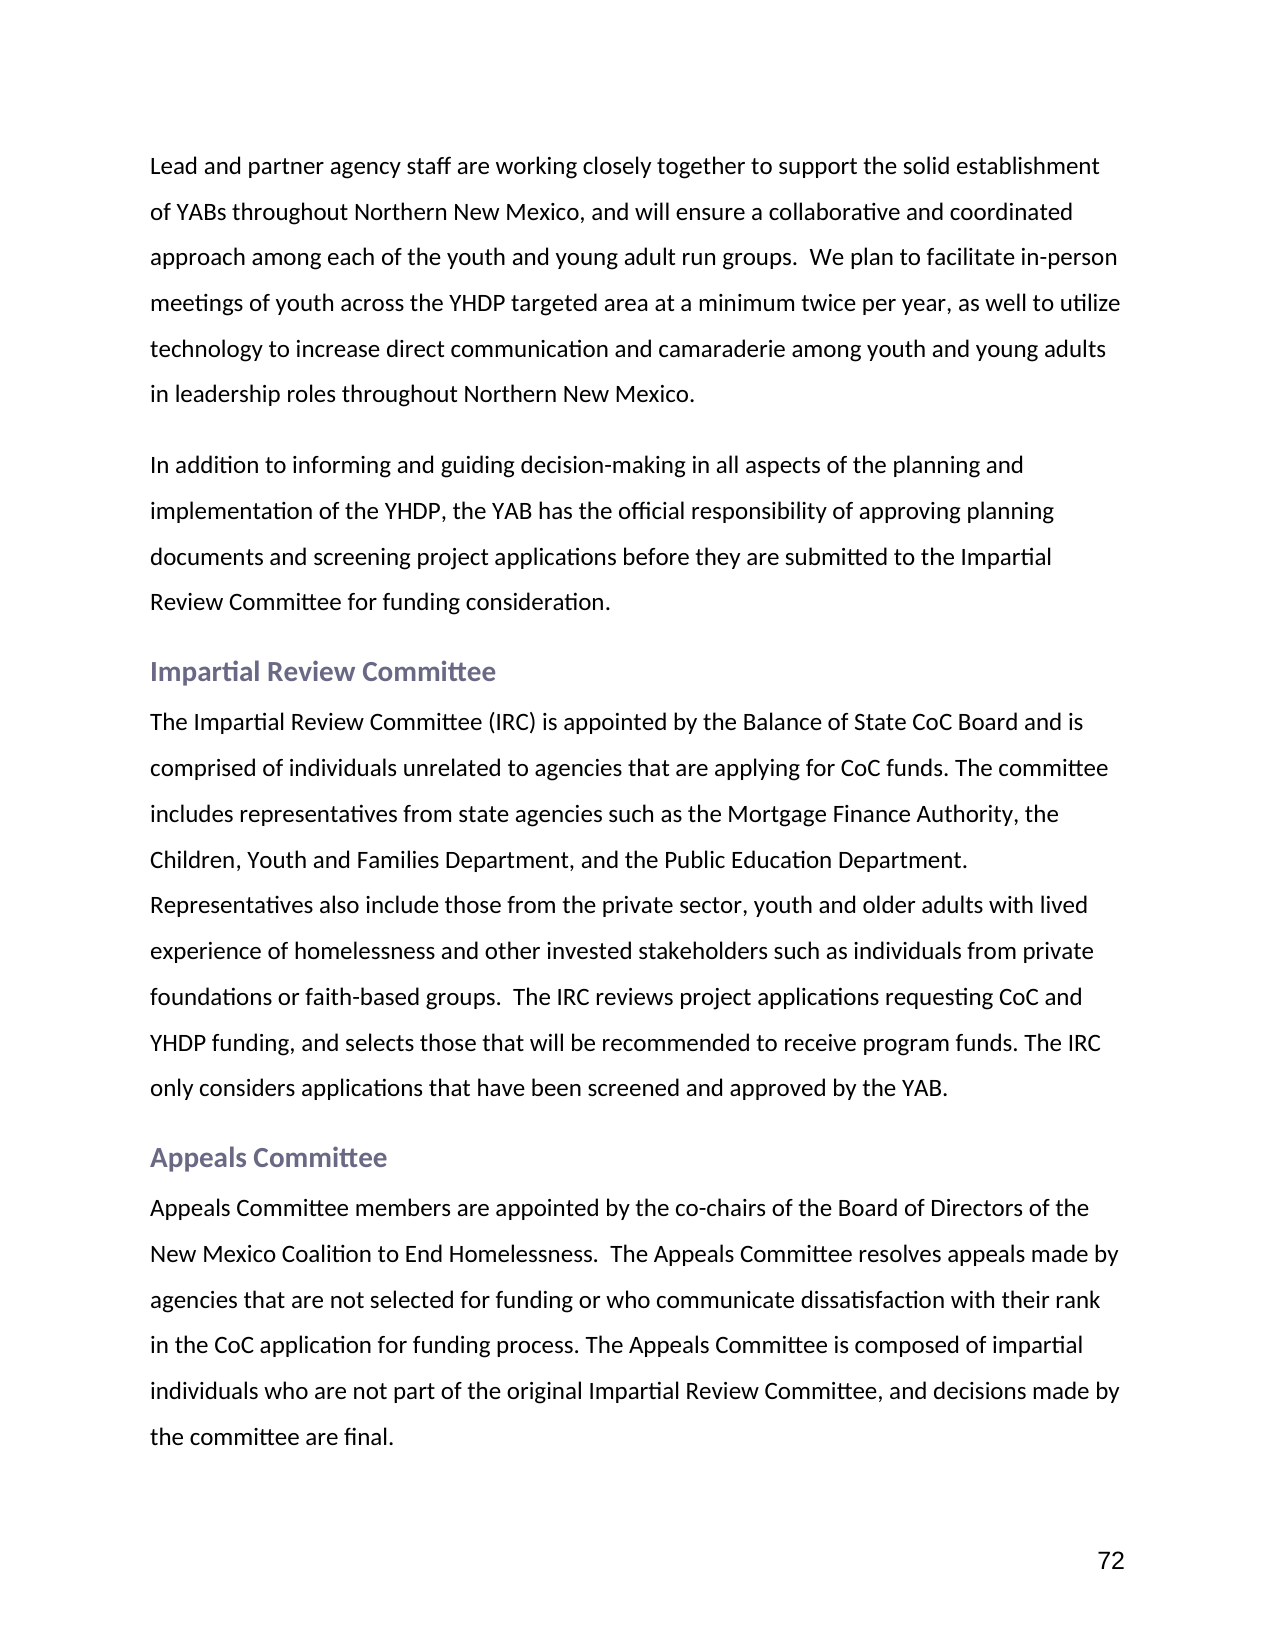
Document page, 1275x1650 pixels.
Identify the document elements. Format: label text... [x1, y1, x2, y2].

text The Impartial Review Committee (IRC) is appointed by the Balance of State CoC Board and is comprised of individuals unrelated to agencies that are applying for CoC funds. The committee includes representatives from state agencies such as the Mortgage Finance Authority, the Children, Youth and Families Department, and the Public Education Department. Representatives also include those from the private sector, youth and older adults with lived experience of homelessness and other invested stakeholders such as individuals from private foundations or faith-based groups. The IRC reviews project applications requesting CoC and YHDP funding, and selects those that will be recommended to receive program funds. The IRC only considers applications that have been screened and approved by the YAB. [150, 707, 1125, 1103]
subtitle Appeals Committee [150, 1139, 1125, 1174]
subtitle Impartial Review Committee [150, 653, 1125, 689]
text Appeals Committee members are appointed by the co-chairs of the Board of Directors of the New Mexico Coalition to End Homelessness. The Appeals Committee resolves appeals made by agencies that are not selected for funding or who communicate dissatisfaction with their rank in the CoC application for funding process. The Appeals Committee is composed of impartial individuals who are not part of the original Impartial Review Committee, and decisions made by the committee are final. [150, 1192, 1125, 1452]
text In addition to informing and guiding decision-making in all aspects of the planning and implementation of the YHDP, the YAB has the official responsibility of approving planning documents and screening project applications before they are submitted to the Impartial Review Committee for funding consideration. [150, 449, 1125, 617]
text Lead and partner agency staff are working closely together to support the solid establishment of YABs throughout Northern New Mexico, and will ensure a collaborative and coordinated approach among each of the youth and young adult run groups. We plan to facilitate in-person meetings of youth across the YHDP targeted area at a minimum twice per year, as well to utilize technology to increase direct communication and camaraderie among youth and young adults in leadership roles throughout Northern New Mexico. [150, 150, 1125, 409]
